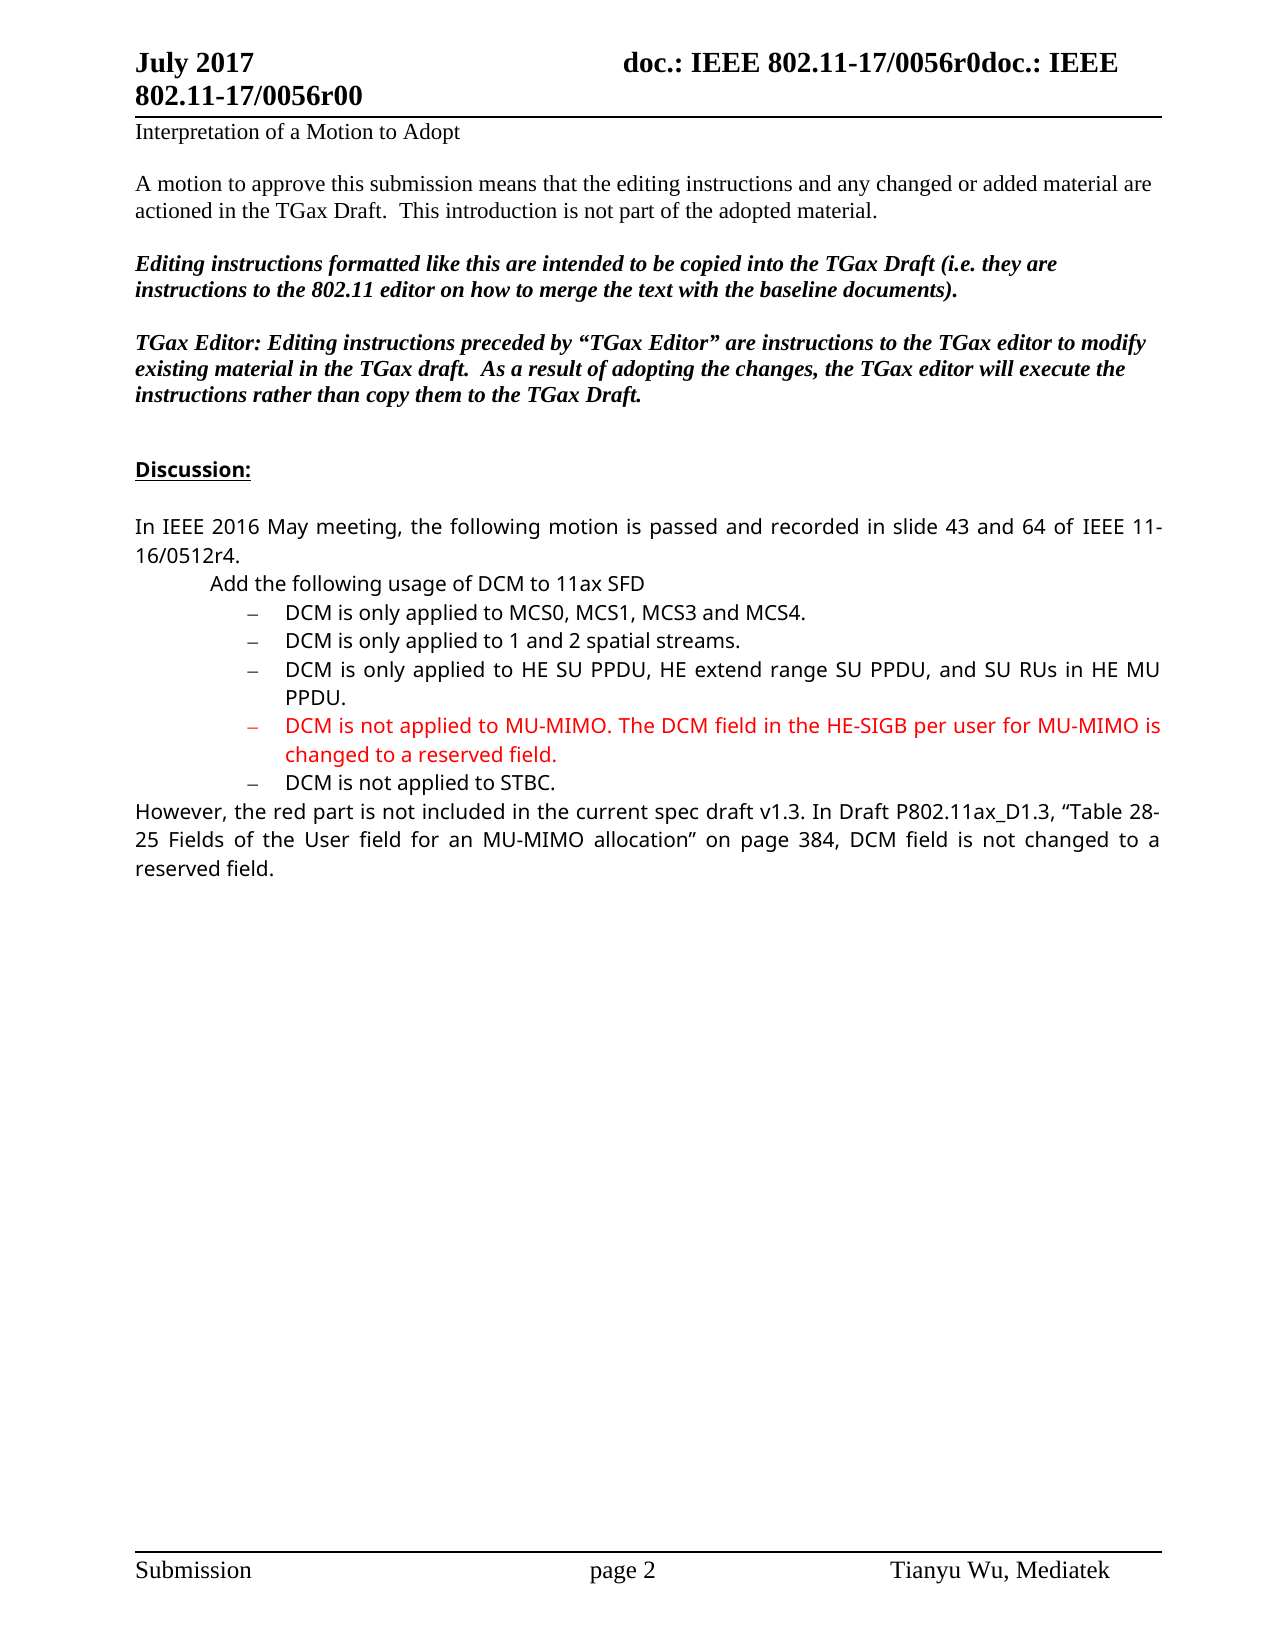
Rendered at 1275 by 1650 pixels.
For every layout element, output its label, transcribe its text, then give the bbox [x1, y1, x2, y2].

text A motion to approve this submission means that the editing instructions and any changed or added material are actioned in the TGax Draft. This introduction is not part of the adopted material. [135, 171, 1162, 223]
text In IEEE 2016 May meeting, the following motion is passed and recorded in slide 43 and 64 of IEEE 11-16/0512r4. [135, 512, 1162, 569]
list DCM is only applied to HE SU PPDU, HE extend range SU PPDU, and SU RUs in HE MU PPDU. [247, 655, 1162, 712]
list DCM is not applied to MU-MIMO. The DCM field in the HE-SIGB per user for MU-MIMO is changed to a reserved field. [247, 712, 1162, 768]
list DCM is only applied to 1 and 2 spatial streams. [247, 626, 1162, 655]
list DCM is only applied to MCS0, MCS1, MCS3 and MCS4. [247, 598, 1162, 626]
text Editing instructions formatted like this are intended to be copied into the TGax Draft (i.e. they are instructions to the 802.11 editor on how to merge the text with the baseline documents). [135, 249, 1162, 302]
text Interpretation of a Motion to Adopt [135, 118, 1162, 144]
text Add the following usage of DCM to 11ax SFD [135, 569, 1162, 598]
text However, the red part is not included in the current spec draft v1.3. In Draft P802.11ax_D1.3, “Table 28-25 Fields of the User field for an MU-MIMO allocation” on page 384, DCM field is not changed to a reserved field. [135, 797, 1162, 882]
text Discussion: [135, 456, 1162, 484]
text TGax Editor: Editing instructions preceded by “TGax Editor” are instructions to the TGax editor to modify existing material in the TGax draft. As a result of adopting the changes, the TGax editor will execute the instructions rather than copy them to the TGax Draft. [135, 329, 1162, 408]
list DCM is not applied to STBC. [247, 768, 1162, 797]
